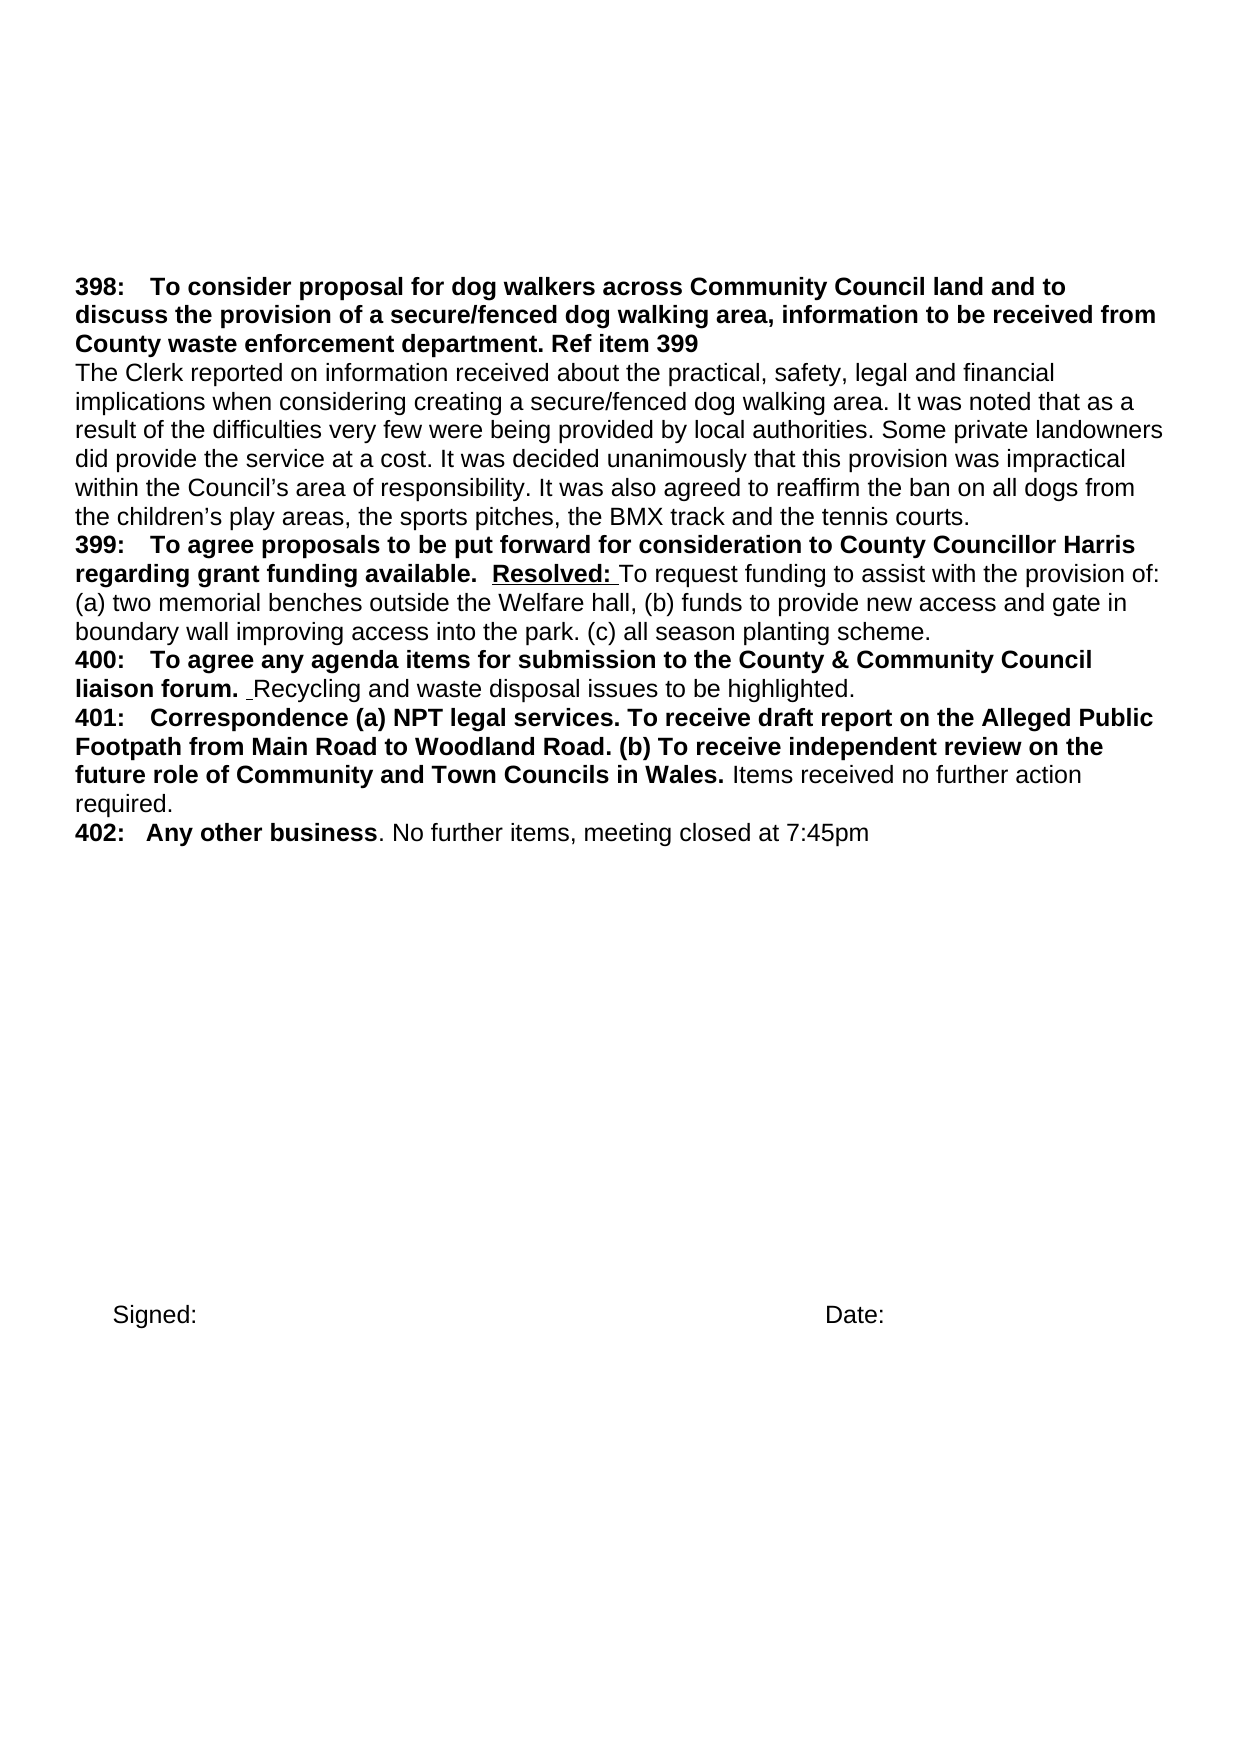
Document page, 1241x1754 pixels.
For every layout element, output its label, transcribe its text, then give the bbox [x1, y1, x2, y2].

text 401: Correspondence (a) NPT legal services. To receive draft report on the Alleged Public Footpath from Main Road to Woodland Road. (b) To receive independent review on the future role of Community and Town Councils in Wales. Items received no further action required. [75, 703, 1165, 818]
text Signed: Date: [112, 1300, 1165, 1329]
text 402: Any other business. No further items, meeting closed at 7:45pm [75, 818, 1165, 846]
text The Clerk reported on information received about the practical, safety, legal and financial implications when considering creating a secure/fenced dog walking area. It was noted that as a result of the difficulties very few were being provided by local authorities. Some private landowners did provide the service at a cost. It was decided unanimously that this provision was impractical within the Council’s area of responsibility. It was also agreed to reaffirm the ban on all dogs from the children’s play areas, the sports pitches, the BMX track and the tennis courts. [75, 358, 1165, 530]
text 398: To consider proposal for dog walkers across Community Council land and to discuss the provision of a secure/fenced dog walking area, information to be received from County waste enforcement department. Ref item 399 [75, 271, 1165, 358]
text 399: To agree proposals to be put forward for consideration to County Councillor Harris regarding grant funding available. Resolved: To request funding to assist with the provision of: (a) two memorial benches outside the Welfare hall, (b) funds to provide new access and gate in boundary wall improving access into the park. (c) all season planting scheme. [75, 530, 1165, 645]
text 400: To agree any agenda items for submission to the County & Community Council liaison forum. Recycling and waste disposal issues to be highlighted. [75, 645, 1165, 703]
